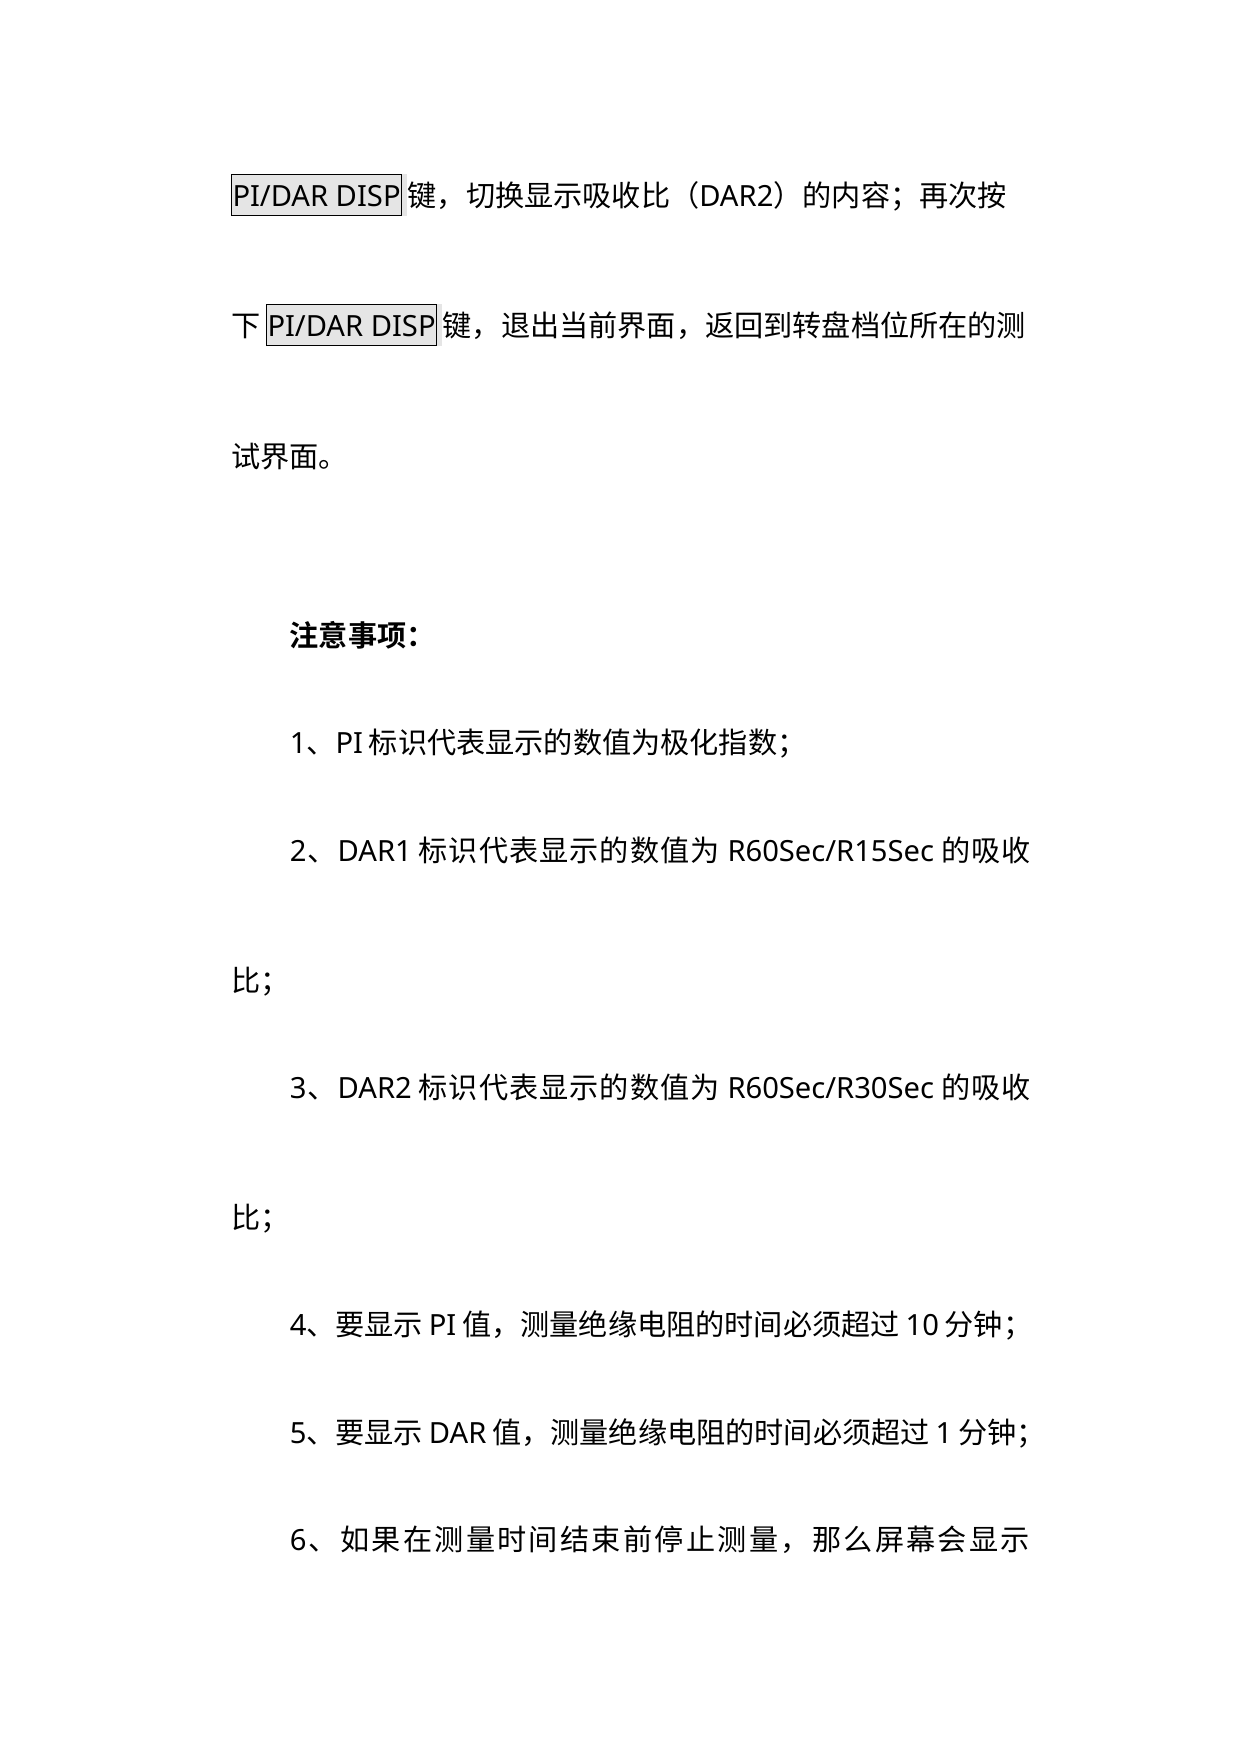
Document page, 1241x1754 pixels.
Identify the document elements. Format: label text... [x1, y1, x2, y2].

text 3、DAR2标识代表显示的数值为R60Sec/R30Sec的吸收比； [231, 1053, 1031, 1248]
text 2、DAR1标识代表显示的数值为R60Sec/R15Sec的吸收比； [231, 816, 1031, 1011]
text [231, 1506, 1031, 1571]
text 5、要显示DAR值，测量绝缘电阻的时间必须超过1分钟； [231, 1398, 1031, 1463]
text 注意事项： [231, 601, 1031, 666]
text 1、PI标识代表显示的数值为极化指数； [231, 709, 1031, 774]
text 4、要显示PI值，测量绝缘电阻的时间必须超过10分钟； [231, 1291, 1031, 1356]
